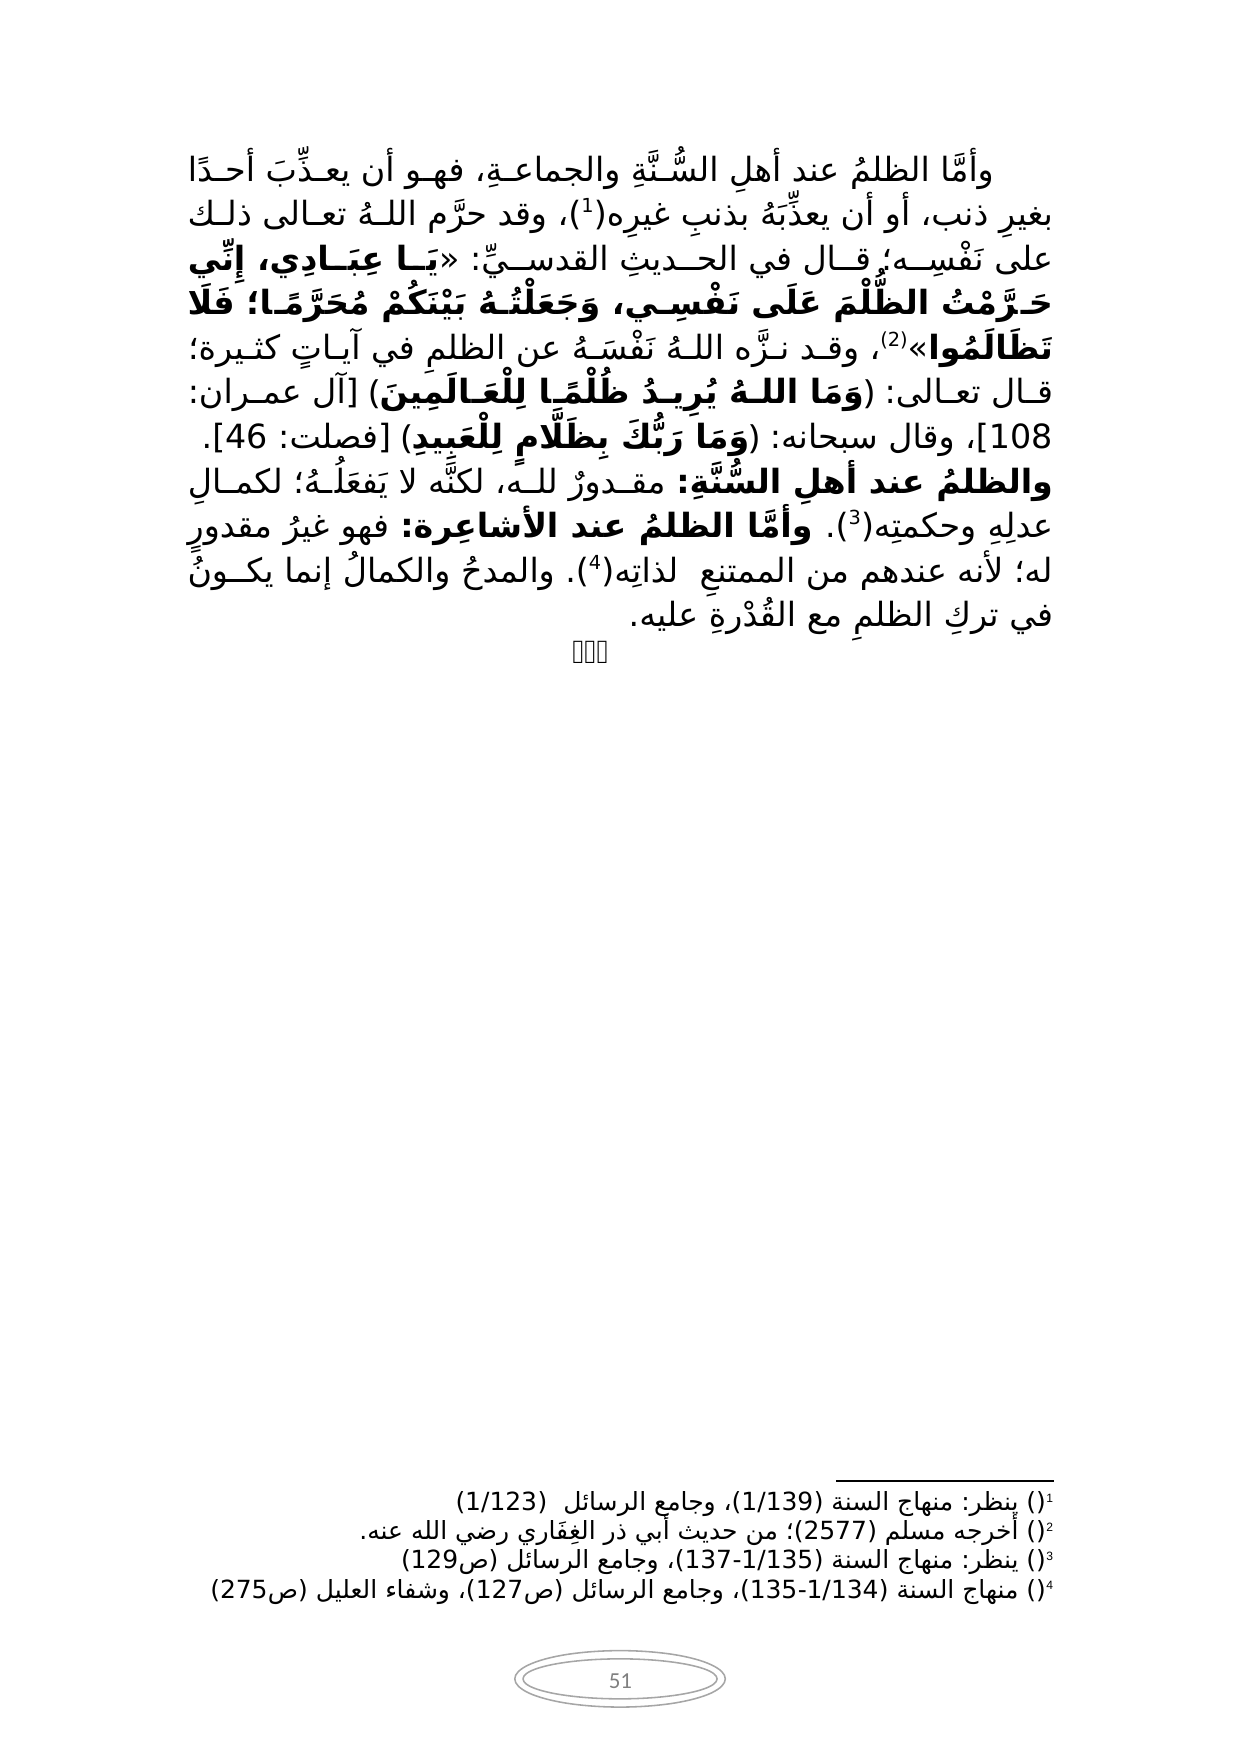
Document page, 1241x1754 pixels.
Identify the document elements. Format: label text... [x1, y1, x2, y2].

text والظلمُ عند أهلِ السُّنَّةِ: مقدورٌ لله، لكنَّه لا يَفعَلُهُ؛ لكمالِ عدلِهِ وحكمتِه(). وأمَّا الظلمُ عند الأشاعِرة: فهو غيرُ مقدورٍ له؛ لأنه عندهم من الممتنعِ لذاتِه(). والمدحُ والكمالُ إنما يكونُ في تركِ الظلمِ مع القُدْرةِ عليه. [187, 462, 1053, 635]
text وأمَّا الظلمُ عند أهلِ السُّنَّةِ والجماعةِ، فهو أن يعذِّبَ أحدًا بغيرِ ذنب، أو أن يعذِّبَهُ بذنبِ غيرِه()، وقد حرَّم اللهُ تعالى ذلك على نَفْسِه؛ قال في الحديثِ القدسيِّ: «يَا عِبَادِي، إِنِّي حَرَّمْتُ الظُّلْمَ عَلَى نَفْسِي، وَجَعَلْتُهُ بَيْنَكُمْ مُحَرَّمًا؛ فَلَا تَظَالَمُوا»()، وقد نزَّه اللهُ نَفْسَهُ عن الظلمِ في آياتٍ كثيرة؛ قال تعالى: ﴿وَمَا اللهُ يُرِيدُ ظُلْمًا لِلْعَالَمِينَ﴾ [آل عمران: 108]، وقال سبحانه: ﴿وَمَا رَبُّكَ بِظَلَّامٍ لِلْعَبِيدِ﴾ [فصلت: 46]. [187, 150, 1053, 456]
